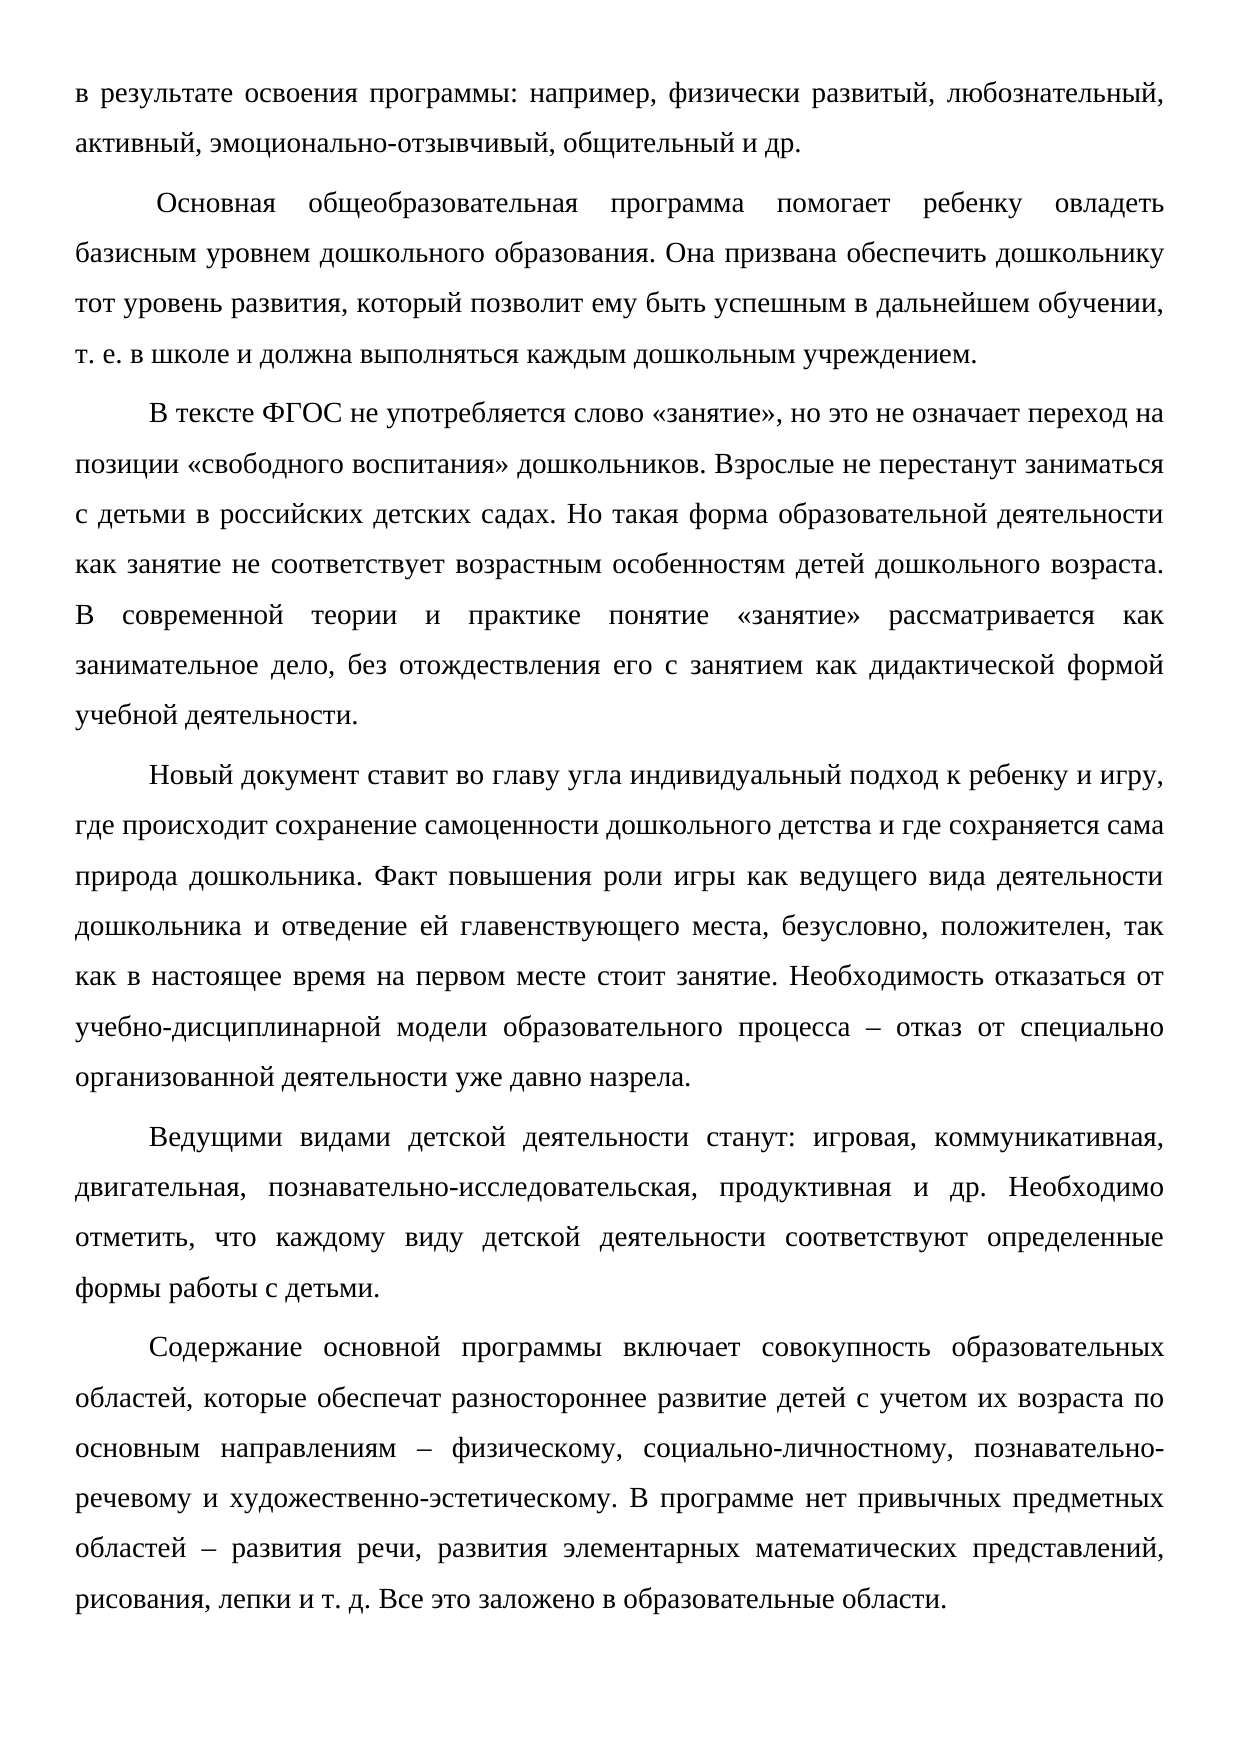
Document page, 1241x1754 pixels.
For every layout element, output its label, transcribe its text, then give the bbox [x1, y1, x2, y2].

text Основная общеобразовательная программа помогает ребенку овладеть базисным уровнем дошкольного образования. Она призвана обеспечить дошкольнику тот уровень развития, который позволит ему быть успешным в дальнейшем обучении, т. е. в школе и должна выполняться каждым дошкольным учреждением. [75, 185, 1165, 369]
text Новый документ ставит во главу угла индивидуальный подход к ребенку и игру, где происходит сохранение самоценности дошкольного детства и где сохраняется сама природа дошкольника. Факт повышения роли игры как ведущего вида деятельности дошкольника и отведение ей главенствующего места, безусловно, положителен, так как в настоящее время на первом месте стоит занятие. Необходимость отказаться от учебно-дисциплинарной модели образовательного процесса – отказ от специально организованной деятельности уже давно назрела. [75, 757, 1165, 1093]
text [75, 75, 1165, 159]
text Содержание основной программы включает совокупность образовательных областей, которые обеспечат разностороннее развитие детей с учетом их возраста по основным направлениям – физическому, социально-личностному, познавательно-речевому и художественно-эстетическому. В программе нет привычных предметных областей – развития речи, развития элементарных математических представлений, рисования, лепки и т. д. Все это заложено в образовательные области. [75, 1329, 1165, 1614]
text В тексте ФГОС не употребляется слово «занятие», но это не означает переход на позиции «свободного воспитания» дошкольников. Взрослые не перестанут заниматься с детьми в российских детских садах. Но такая форма образовательной деятельности как занятие не соответствует возрастным особенностям детей дошкольного возраста. В современной теории и практике понятие «занятие» рассматривается как занимательное дело, без отождествления его с занятием как дидактической формой учебной деятельности. [75, 396, 1165, 731]
text Ведущими видами детской деятельности станут: игровая, коммуникативная, двигательная, познавательно-исследовательская, продуктивная и др. Необходимо отметить, что каждому виду детской деятельности соответствуют определенные формы работы с детьми. [75, 1119, 1165, 1303]
